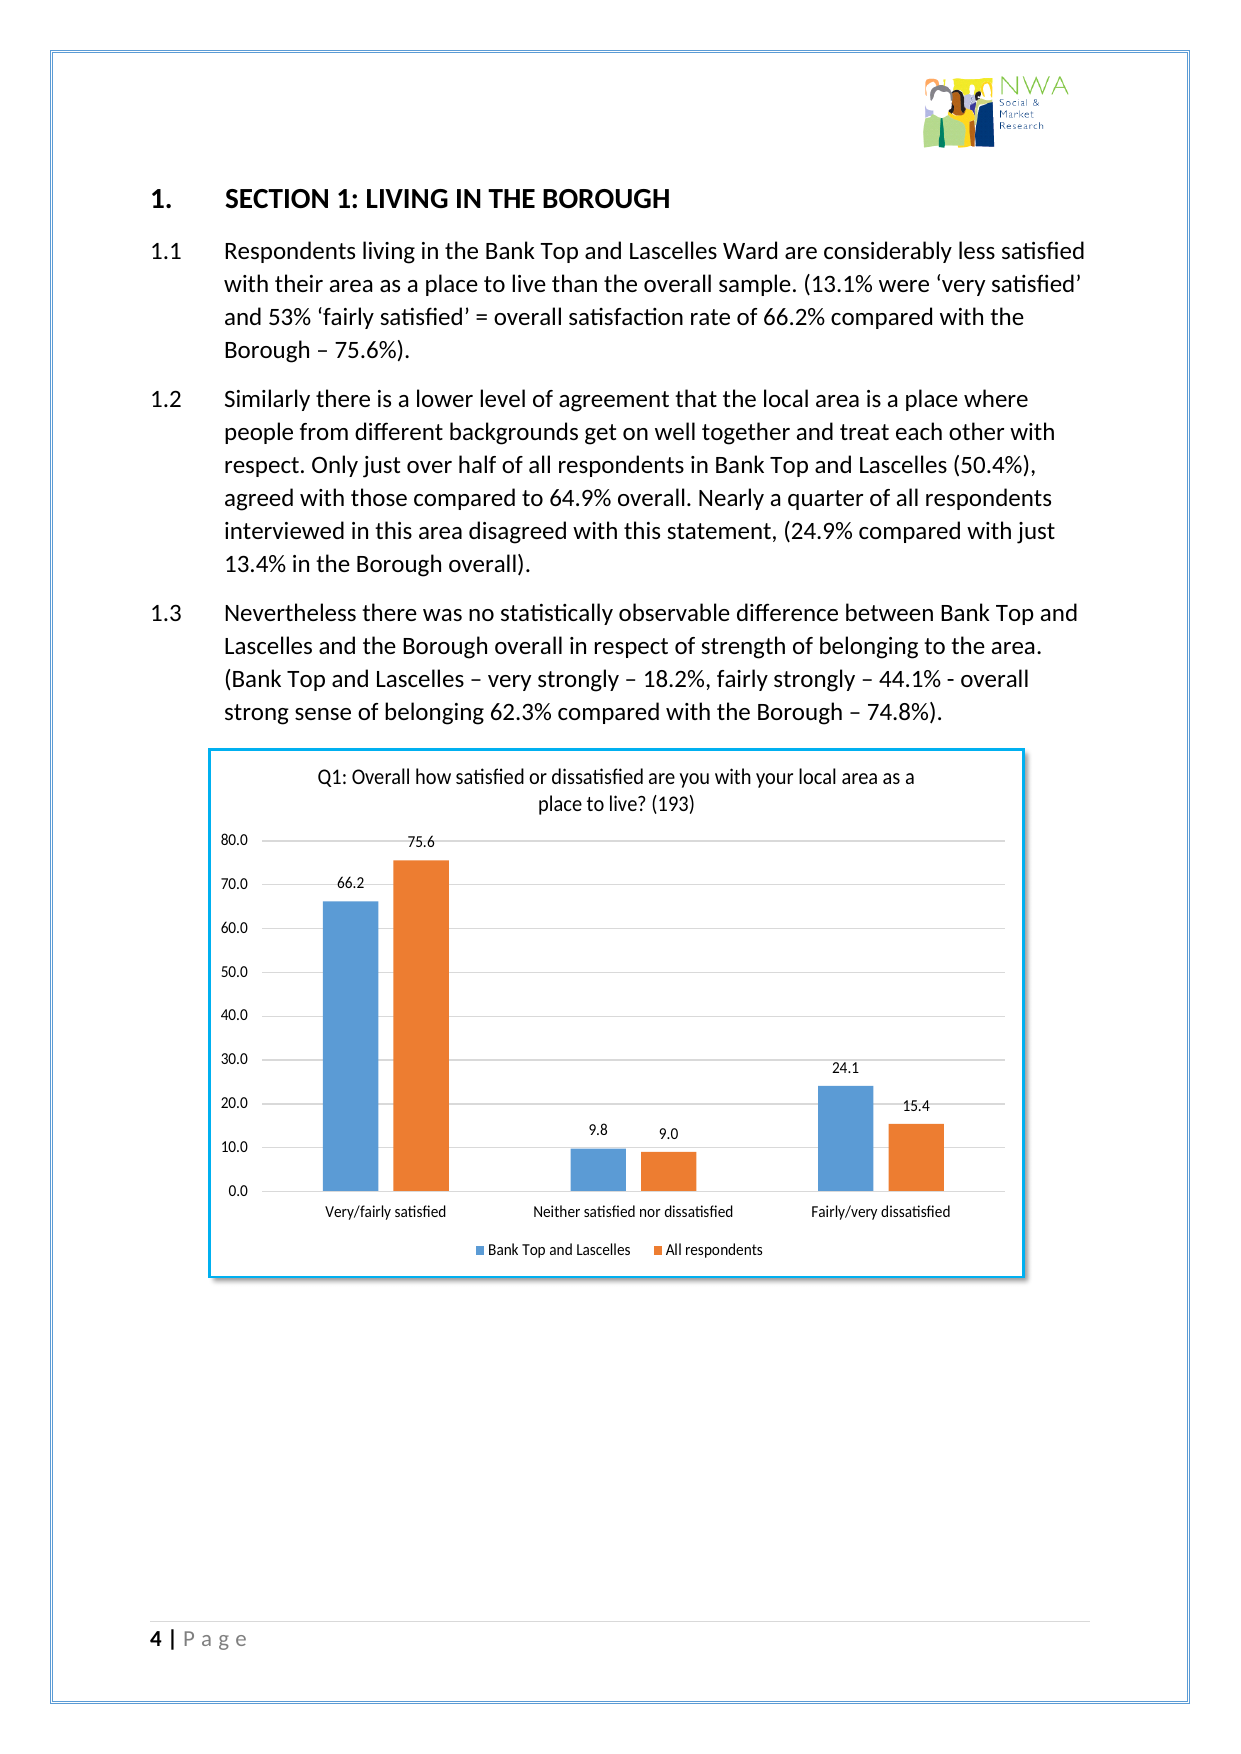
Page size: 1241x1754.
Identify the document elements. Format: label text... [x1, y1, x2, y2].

text 1.1 Respondents living in the Bank Top and Lascelles Ward are considerably less satisfied with their area as a place to live than the overall sample. (13.1% were ‘very satisfied’ and 53% ‘fairly satisfied’ = overall satisfaction rate of 66.2% compared with the Borough – 75.6%). [150, 235, 1090, 364]
text 1. SECTION 1: LIVING IN THE BOROUGH [150, 180, 1090, 216]
picture [920, 73, 1091, 152]
text 1.3 Nevertheless there was no statistically observable difference between Bank Top and Lascelles and the Borough overall in respect of strength of belonging to the area. (Bank Top and Lascelles – very strongly – 18.2%, fairly strongly – 44.1% - overall strong sense of belonging 62.3% compared with the Borough – 74.8%). [150, 597, 1090, 727]
text 1.2 Similarly there is a lower level of agreement that the local area is a place where people from different backgrounds get on well together and treat each other with respect. Only just over half of all respondents in Bank Top and Lascelles (50.4%), agreed with those compared to 64.9% overall. Nearly a quarter of all respondents interviewed in this area disagreed with this statement, (24.9% compared with just 13.4% in the Borough overall). [150, 383, 1090, 578]
